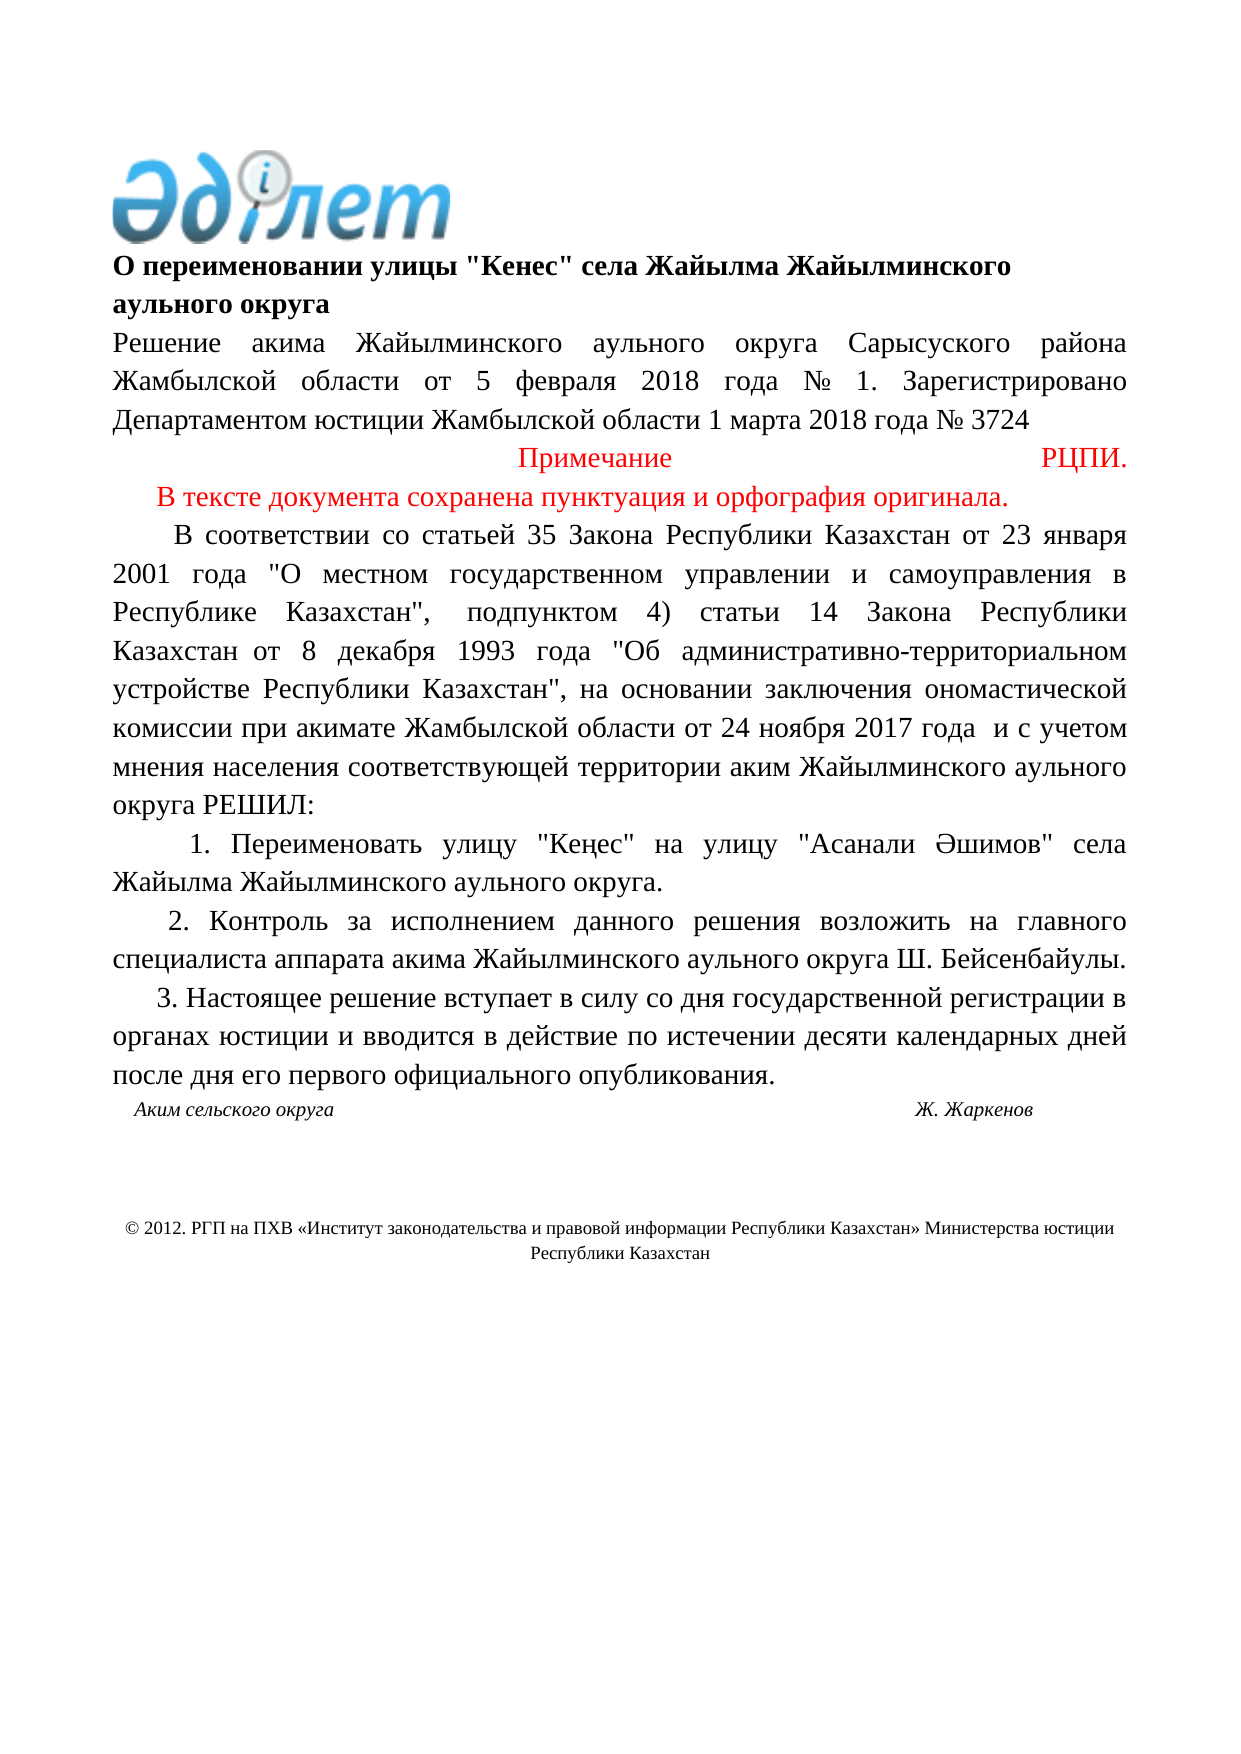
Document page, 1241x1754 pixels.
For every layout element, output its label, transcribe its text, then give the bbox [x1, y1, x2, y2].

text © 2012. РГП на ПХВ «Институт законодательства и правовой информации Республики Казахстан» Министерства юстиции Республики Казахстан [112, 1217, 1128, 1263]
text 3. Настоящее решение вступает в силу со дня государственной регистрации в органах юстиции и вводится в действие по истечении десяти календарных дней после дня его первого официального опубликования. [112, 980, 1128, 1091]
table_header Ж. Жаркенов [913, 1096, 1240, 1127]
text Решение акима Жайылминского аульного округа Сарысуского района Жамбылской области от 5 февраля 2018 года № 1. Зарегистрировано Департаментом юстиции Жамбылской области 1 марта 2018 года № 3724 [112, 325, 1128, 435]
text О переименовании улицы "Кенес" села Жайылма Жайылминского аульного округа [112, 248, 1128, 320]
text Примечание РЦПИ. В тексте документа сохранена пунктуация и орфография оригинала. [112, 440, 1128, 512]
text В соответствии со статьей 35 Закона Республики Казахстан от 23 января 2001 года "О местном государственном управлении и самоуправления в Республике Казахстан", подпунктом 4) статьи 14 Закона Республики Казахстан от 8 декабря 1993 года "Об административно-территориальном устройстве Республики Казахстан", на основании заключения ономастической комиссии при акимате Жамбылской области от 24 ноября 2017 года и с учетом мнения населения соответствующей территории аким Жайылминского аульного округа РЕШИЛ: [112, 517, 1128, 821]
table_header Аким сельского округа [101, 1096, 913, 1127]
picture [112, 150, 451, 244]
text 2. Контроль за исполнением данного решения возложить на главного специалиста аппарата акима Жайылминского аульного округа Ш. Бейсенбайулы. [112, 903, 1128, 975]
text 1. Переименовать улицу "Кеңес" на улицу "Асанали Әшимов" села Жайылма Жайылминского аульного округа. [112, 826, 1128, 898]
